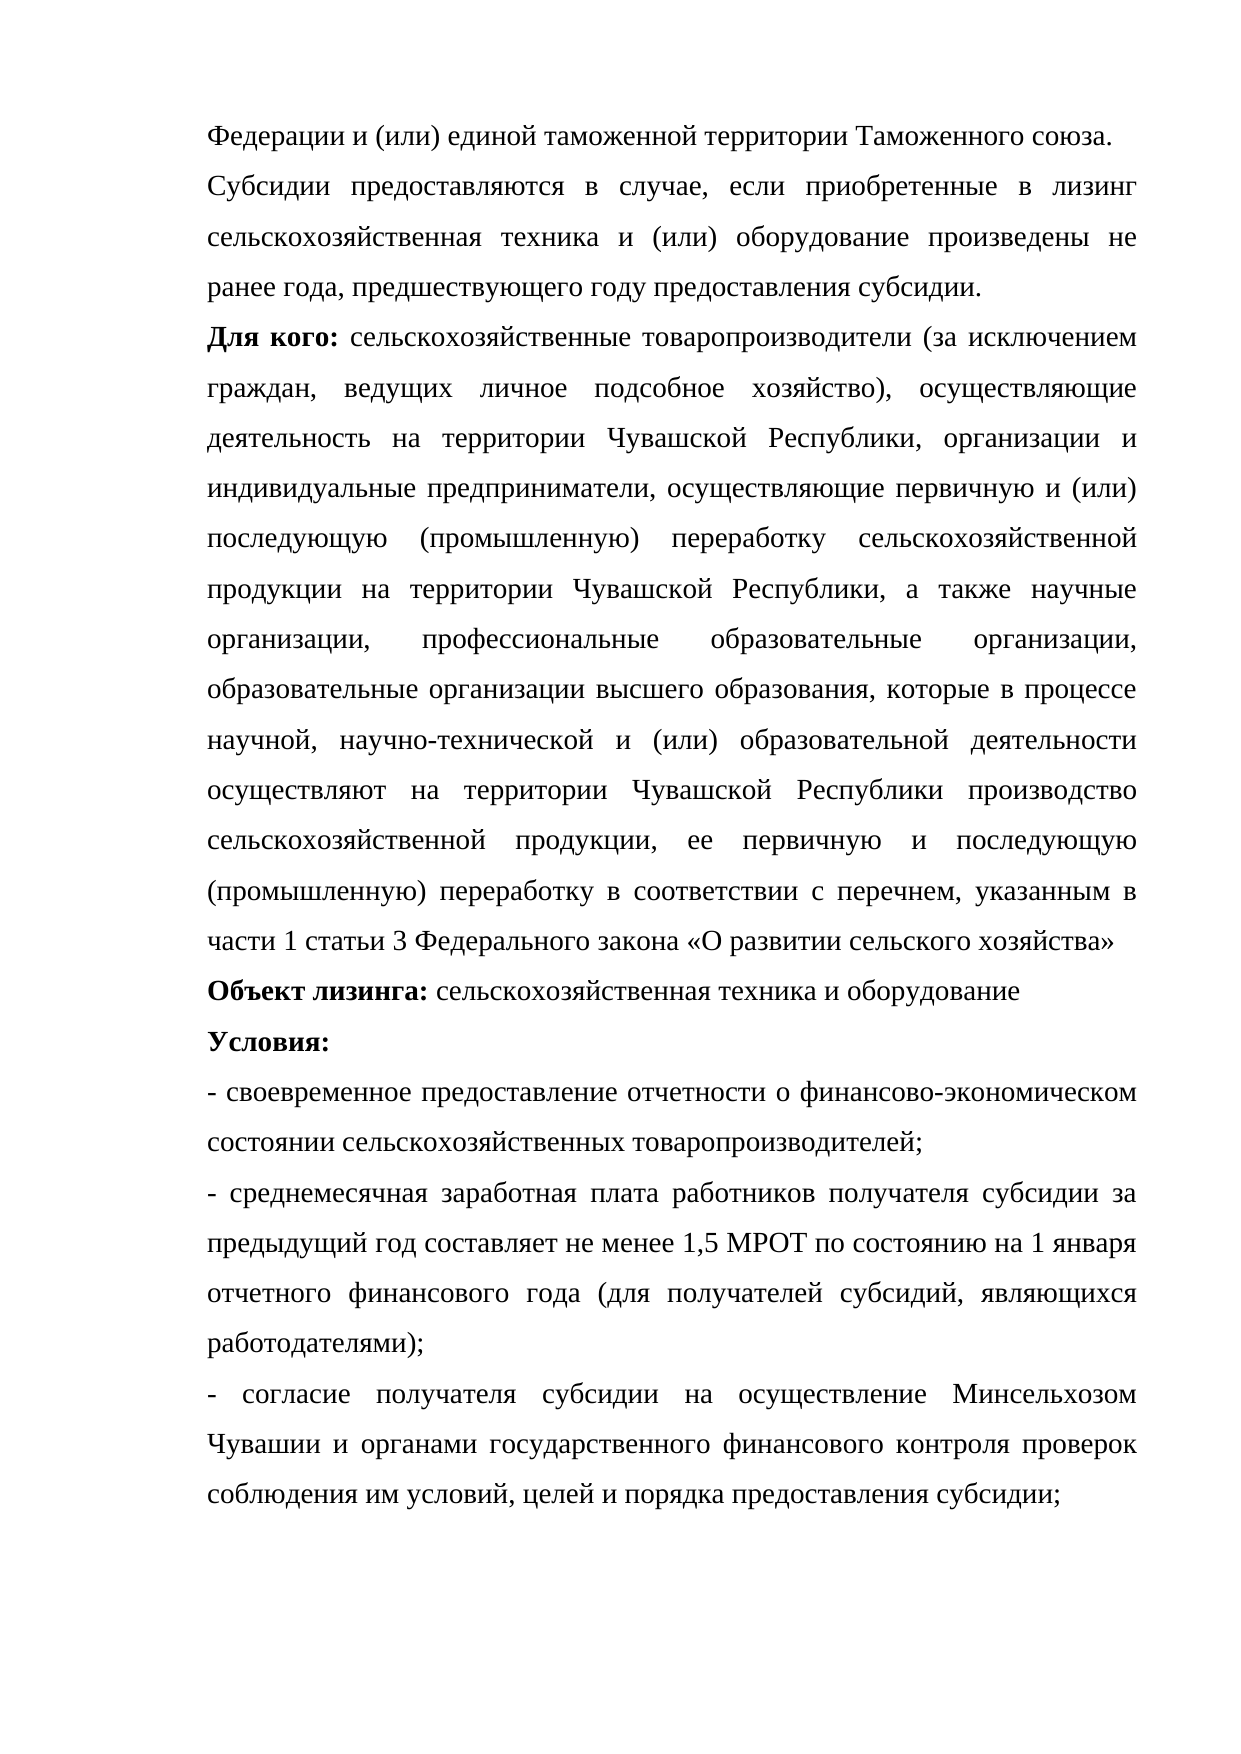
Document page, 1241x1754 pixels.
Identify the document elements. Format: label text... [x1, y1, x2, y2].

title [207, 118, 1138, 152]
text - согласие получателя субсидии на осуществление Минсельхозом Чувашии и органами государственного финансового контроля проверок соблюдения им условий, целей и порядка предоставления субсидии; [207, 1376, 1138, 1510]
text Условия: [207, 1024, 1138, 1057]
text Объект лизинга: сельскохозяйственная техника и оборудование [207, 973, 1138, 1007]
text Для кого: сельскохозяйственные товаропроизводители (за исключением граждан, ведущих личное подсобное хозяйство), осуществляющие деятельность на территории Чувашской Республики, организации и индивидуальные предприниматели, осуществляющие первичную и (или) последующую (промышленную) переработку сельскохозяйственной продукции на территории Чувашской Республики, а также научные организации, профессиональные образовательные организации, образовательные организации высшего образования, которые в процессе научной, научно-технической и (или) образовательной деятельности осуществляют на территории Чувашской Республики производство сельскохозяйственной продукции, ее первичную и последующую (промышленную) переработку в соответствии с перечнем, указанным в части 1 статьи 3 Федерального закона «О развитии сельского хозяйства» [207, 319, 1138, 957]
text - среднемесячная заработная плата работников получателя субсидии за предыдущий год составляет не менее 1,5 МРОТ по состоянию на 1 января отчетного финансового года (для получателей субсидий, являющихся работодателями); [207, 1175, 1138, 1359]
title Субсидии предоставляются в случае, если приобретенные в лизинг сельскохозяйственная техника и (или) оборудование произведены не ранее года, предшествующего году предоставления субсидии. [207, 168, 1138, 303]
text - своевременное предоставление отчетности о финансово-экономическом состоянии сельскохозяйственных товаропроизводителей; [207, 1074, 1138, 1158]
